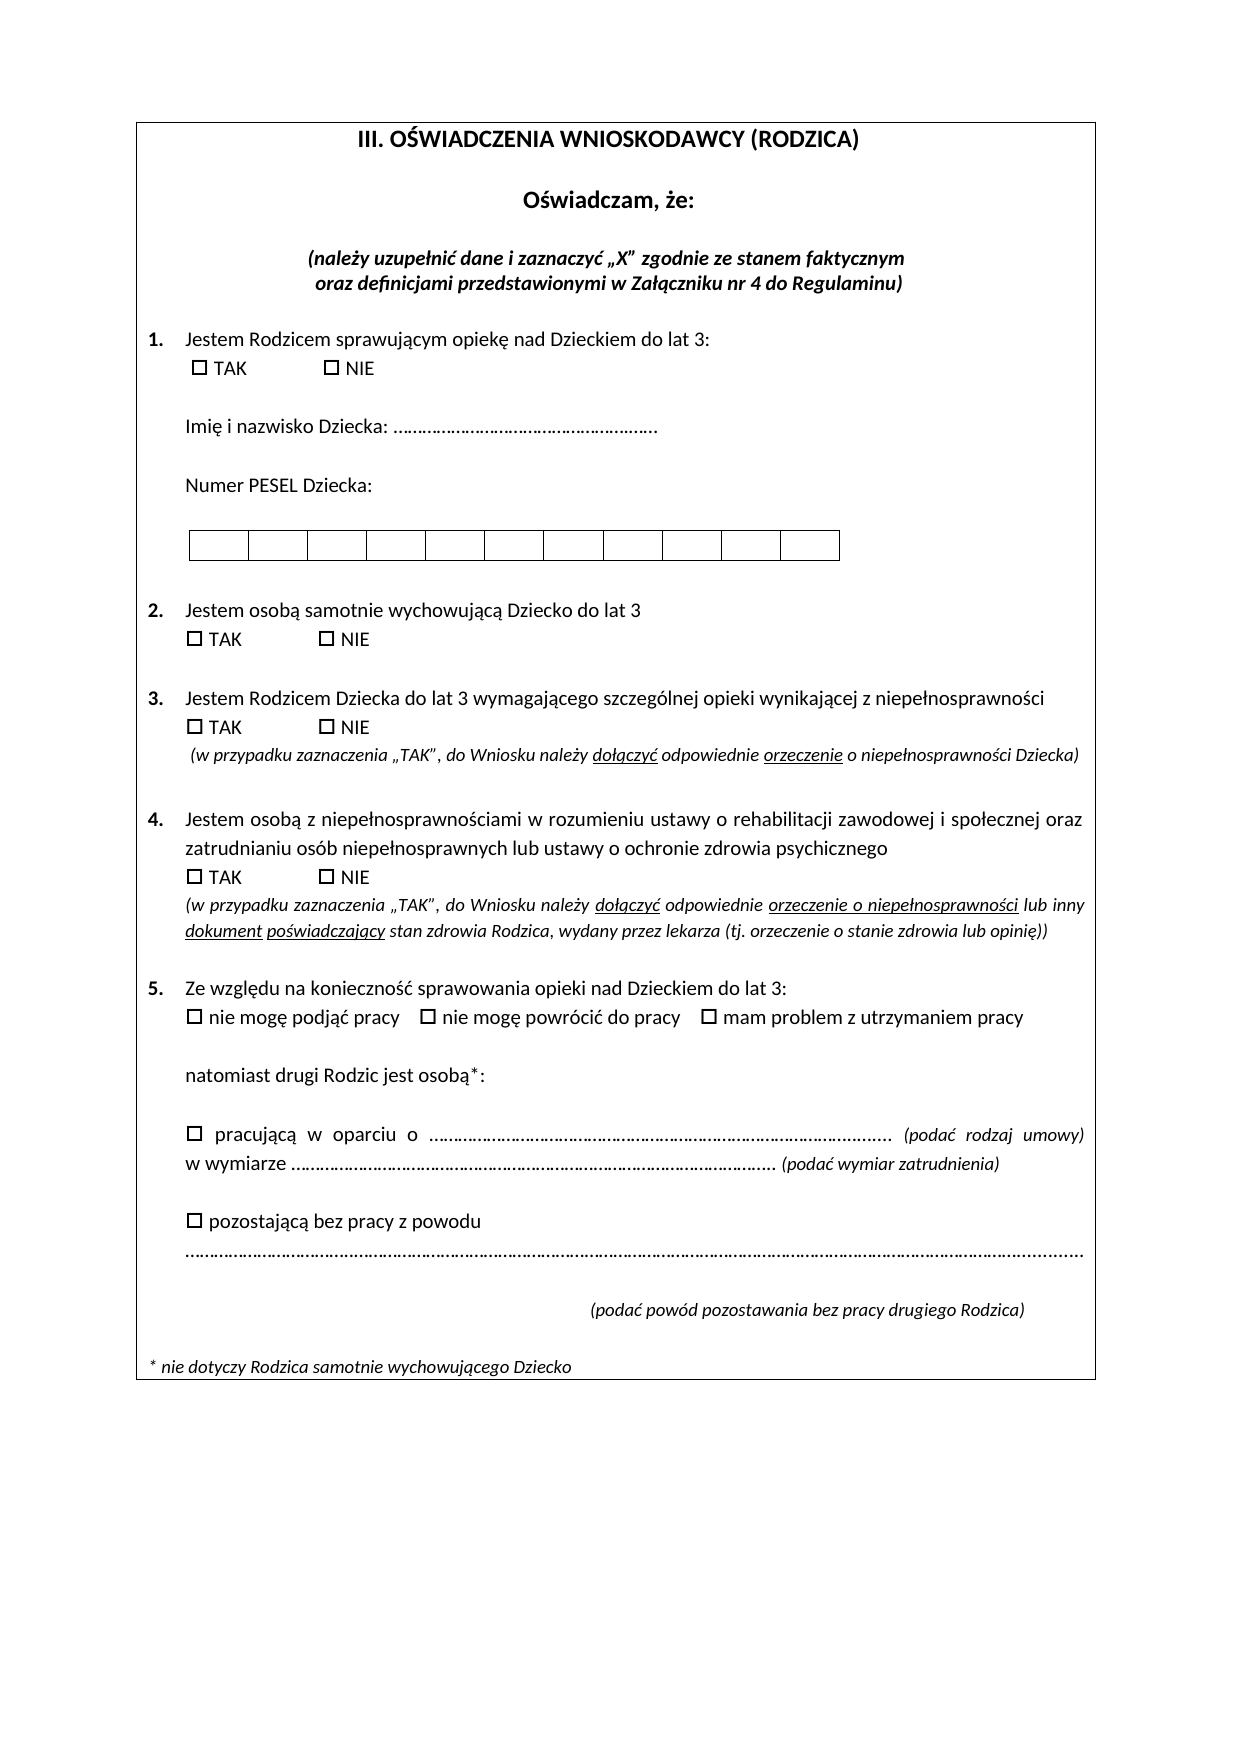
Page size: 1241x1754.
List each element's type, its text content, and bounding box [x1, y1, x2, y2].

table_header III. OŚWIADCZENIA WNIOSKODAWCY (RODZICA) Oświadczam, że: (należy uzupełnić dane i zaznaczyć „X” zgodnie ze stanem faktycznym oraz definicjami przedstawionymi w Załączniku nr 4 do Regulaminu) Jestem Rodzicem sprawującym opiekę nad Dzieckiem do lat 3: TAK NIE Imię i nazwisko Dziecka: ………………………………………….…… Numer PESEL Dziecka: Jestem osobą samotnie wychowującą Dziecko do lat 3 TAK NIE Jestem Rodzicem Dziecka do lat 3 wymagającego szczególnej opieki wynikającej z niepełnosprawności TAK NIE (w przypadku zaznaczenia „TAK”, do Wniosku należy dołączyć odpowiednie orzeczenie o niepełnosprawności Dziecka) Jestem osobą z niepełnosprawnościami w rozumieniu ustawy o rehabilitacji zawodowej i społecznej oraz zatrudnianiu osób niepełnosprawnych lub ustawy o ochronie zdrowia psychicznego TAK NIE (w przypadku zaznaczenia „TAK”, do Wniosku należy dołączyć odpowiednie orzeczenie o niepełnosprawności lub inny dokument poświadczający stan zdrowia Rodzica, wydany przez lekarza (tj. orzeczenie o stanie zdrowia lub opinię)) Ze względu na konieczność sprawowania opieki nad Dzieckiem do lat 3: nie mogę podjąć pracy nie mogę powrócić do pracy mam problem z utrzymaniem pracy natomiast drugi Rodzic jest osobą*: pracującą w oparciu o ……………………………………………………………………………..….... (podać rodzaj umowy) w wymiarze ……………………………………………………………………………………….. (podać wymiar zatrudnienia) pozostającą bez pracy z powodu ……………………………..…………………………………………………………………………………………………………………………............. (podać powód pozostawania bez pracy drugiego Rodzica) * nie dotyczy Rodzica samotnie wychowującego Dziecko [137, 123, 1095, 1378]
